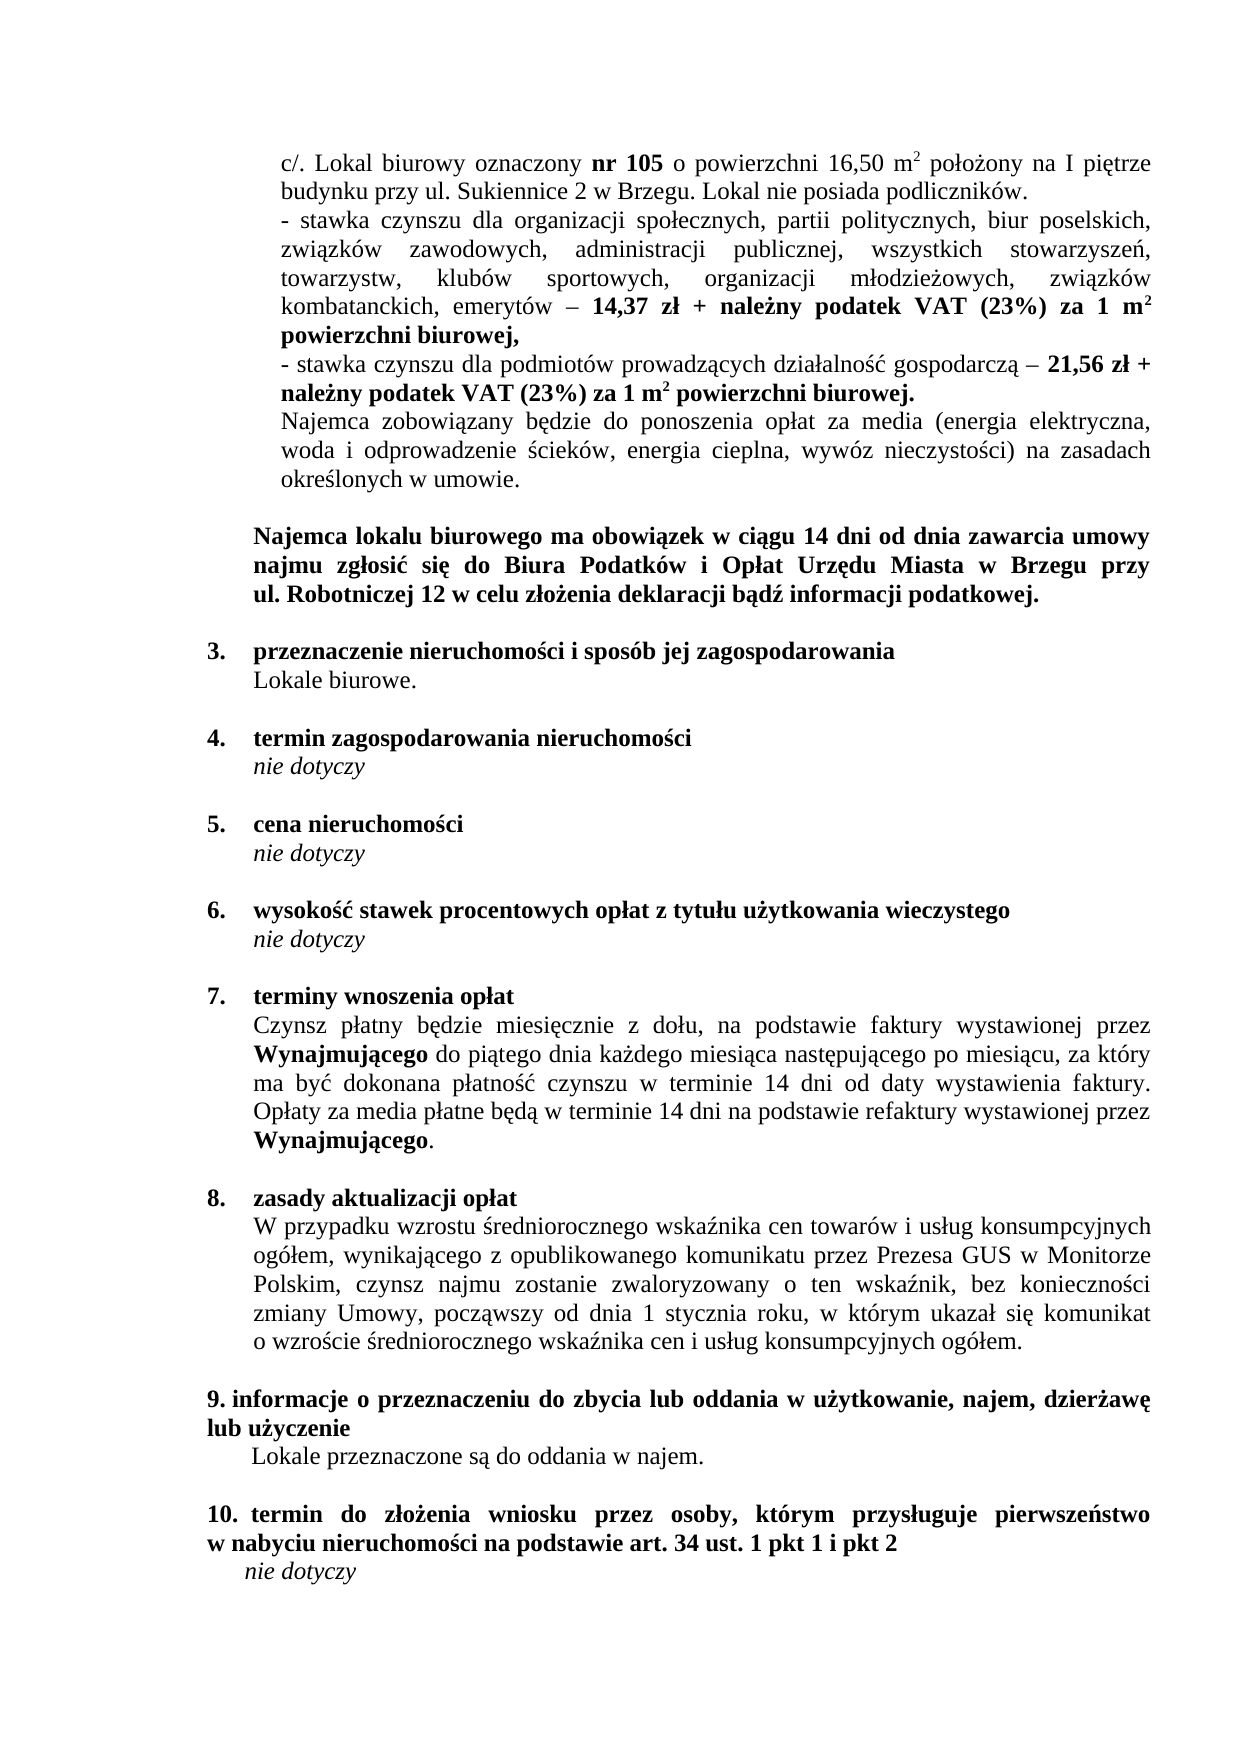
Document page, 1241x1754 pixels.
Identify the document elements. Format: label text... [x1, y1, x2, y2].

text Najemca lokalu biurowego ma obowiązek w ciągu 14 dni od dnia zawarcia umowy najmu zgłosić się do Biura Podatków i Opłat Urzędu Miasta w Brzegu przy ul. Robotniczej 12 w celu złożenia deklaracji bądź informacji podatkowej. [253, 521, 1152, 608]
text - stawka czynszu dla podmiotów prowadzących działalność gospodarczą – 21,56 zł + należny podatek VAT (23%) za 1 m2 powierzchni biurowej. [281, 349, 1152, 406]
text nie dotyczy [207, 924, 1152, 953]
text Czynsz płatny będzie miesięcznie z dołu, na podstawie faktury wystawionej przez Wynajmującego do piątego dnia każdego miesiąca następującego po miesiącu, za który ma być dokonana płatność czynszu w terminie 14 dni od daty wystawienia faktury. Opłaty za media płatne będą w terminie 14 dni na podstawie refaktury wystawionej przez Wynajmującego. [253, 1010, 1152, 1154]
list zasady aktualizacji opłat [207, 1183, 1152, 1211]
list termin zagospodarowania nieruchomości [207, 723, 1152, 751]
text 9. informacje o przeznaczeniu do zbycia lub oddania w użytkowanie, najem, dzierżawę lub użyczenie [207, 1384, 1152, 1441]
text W przypadku wzrostu średniorocznego wskaźnika cen towarów i usług konsumpcyjnych ogółem, wynikającego z opublikowanego komunikatu przez Prezesa GUS w Monitorze Polskim, czynsz najmu zostanie zwaloryzowany o ten wskaźnik, bez konieczności zmiany Umowy, począwszy od dnia 1 stycznia roku, w którym ukazał się komunikat o wzroście średniorocznego wskaźnika cen i usług konsumpcyjnych ogółem. [253, 1211, 1152, 1355]
list nie dotyczy [253, 838, 1152, 866]
text c/. Lokal biurowy oznaczony nr 105 o powierzchni 16,50 m2 położony na I piętrze budynku przy ul. Sukiennice 2 w Brzegu. Lokal nie posiada podliczników. [281, 148, 1152, 205]
list cena nieruchomości [207, 809, 1152, 838]
list wysokość stawek procentowych opłat z tytułu użytkowania wieczystego [207, 895, 1152, 924]
list terminy wnoszenia opłat [207, 981, 1152, 1010]
list Lokale biurowe. [253, 665, 1152, 694]
text nie dotyczy [207, 1556, 1152, 1585]
text Lokale przeznaczone są do oddania w najem. [207, 1441, 1152, 1470]
list nie dotyczy [253, 751, 1152, 780]
list przeznaczenie nieruchomości i sposób jej zagospodarowania [207, 636, 1152, 665]
text 10. termin do złożenia wniosku przez osoby, którym przysługuje pierwszeństwo w nabyciu nieruchomości na podstawie art. 34 ust. 1 pkt 1 i pkt 2 [207, 1499, 1152, 1556]
